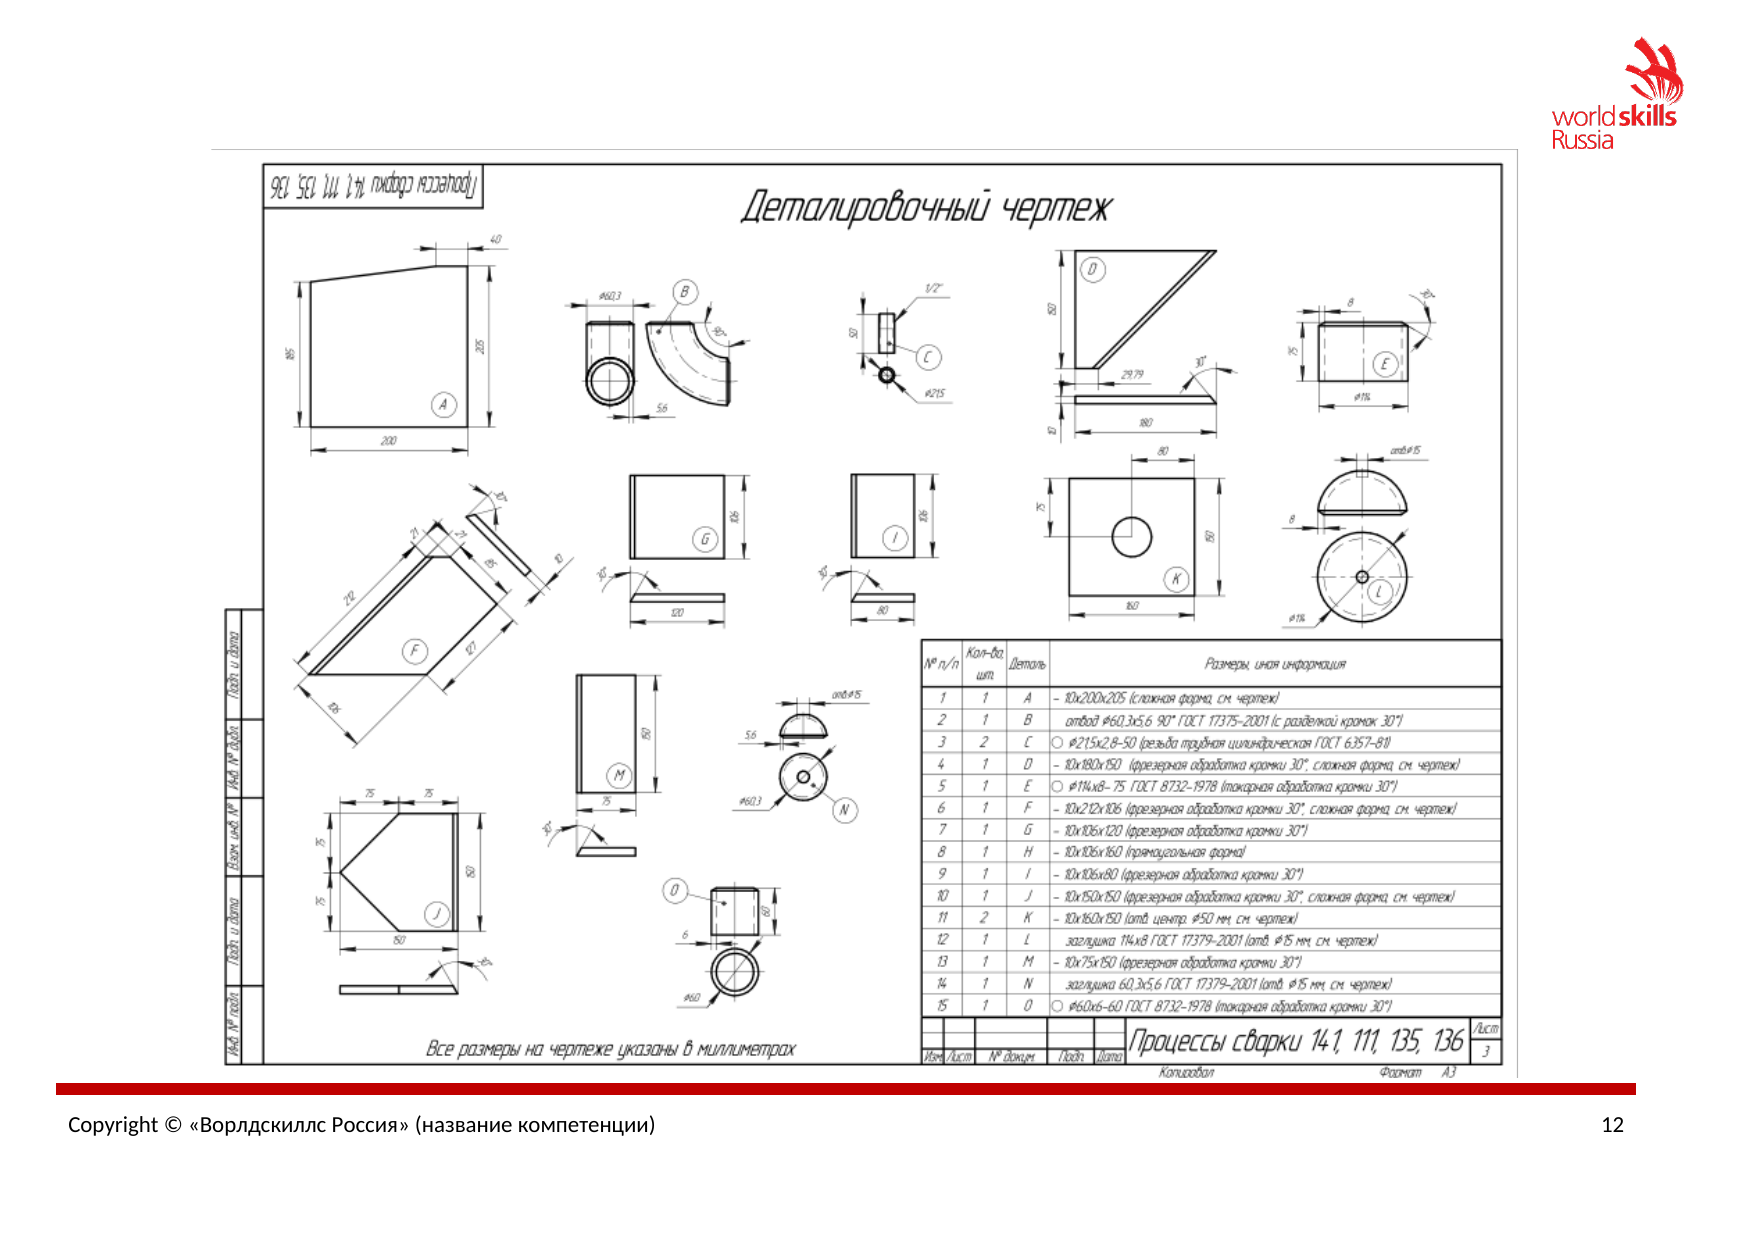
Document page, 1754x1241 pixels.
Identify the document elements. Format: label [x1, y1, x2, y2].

picture [211, 149, 1519, 1078]
picture [1552, 36, 1709, 149]
